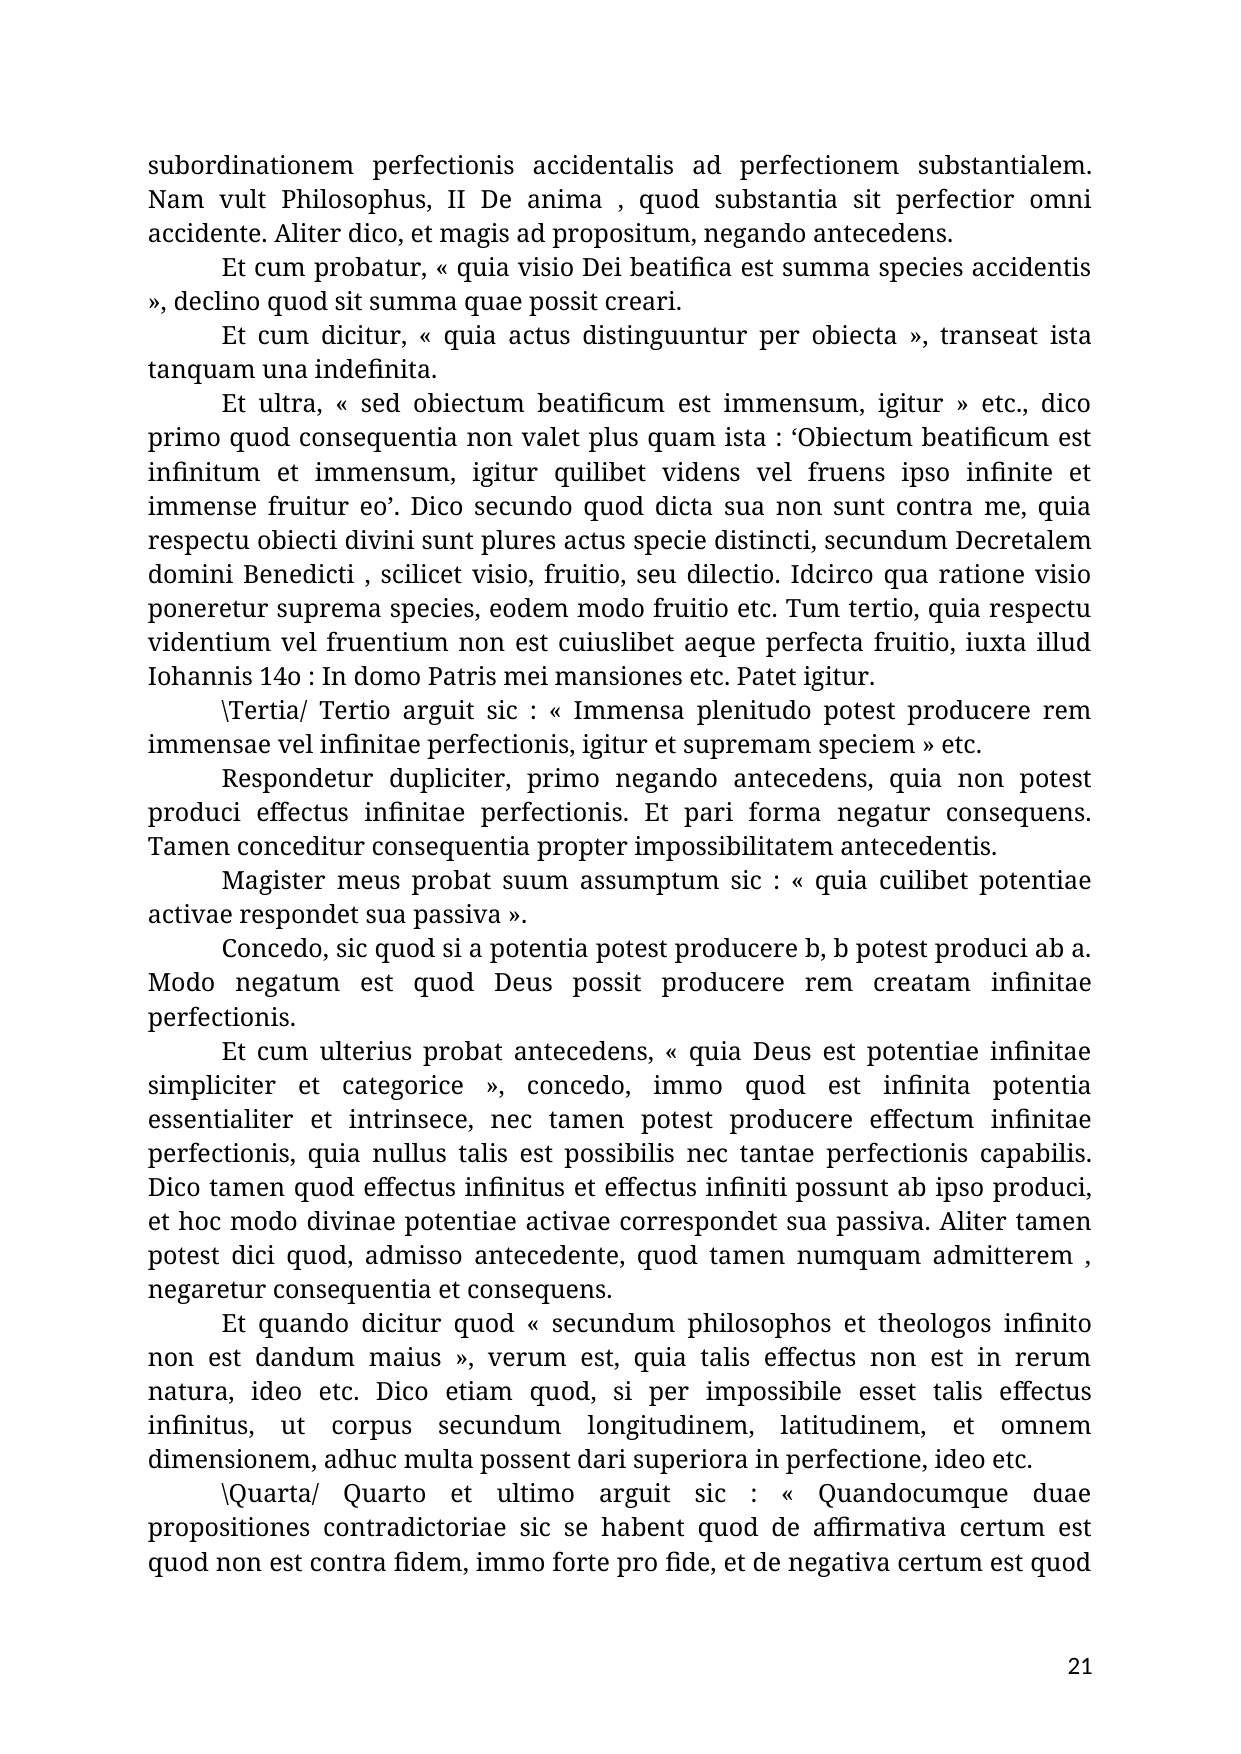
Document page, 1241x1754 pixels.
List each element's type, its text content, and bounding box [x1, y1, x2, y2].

text Concedo, sic quod si a potentia potest producere b, b potest produci ab a. Modo negatum est quod Deus possit producere rem creatam infinitae perfectionis. [148, 931, 1093, 1033]
text Et cum dicitur, « quia actus distinguuntur per obiecta », transeat ista tanquam una indefinita. [148, 318, 1093, 386]
text Respondetur dupliciter, primo negando antecedens, quia non potest produci effectus infinitae perfectionis. Et pari forma negatur consequens. Tamen conceditur consequentia propter impossibilitatem antecedentis. [148, 761, 1093, 863]
text Et ultra, « sed obiectum beatificum est immensum, igitur » etc., dico primo quod consequentia non valet plus quam ista : ‘Obiectum beatificum est infinitum et immensum, igitur quilibet videns vel fruens ipso infinite et immense fruitur eo’. Dico secundo quod dicta sua non sunt contra me, quia respectu obiecti divini sunt plures actus specie distincti, secundum Decretalem domini Benedicti , scilicet visio, fruitio, seu dilectio. Idcirco qua ratione visio poneretur suprema species, eodem modo fruitio etc. Tum tertio, quia respectu videntium vel fruentium non est cuiuslibet aeque perfecta fruitio, iuxta illud Iohannis 14o : In domo Patris mei mansiones etc. Patet igitur. [148, 386, 1093, 693]
text Et cum ulterius probat antecedens, « quia Deus est potentiae infinitae simpliciter et categorice », concedo, immo quod est infinita potentia essentialiter et intrinsece, nec tamen potest producere effectum infinitae perfectionis, quia nullus talis est possibilis nec tantae perfectionis capabilis. Dico tamen quod effectus infinitus et effectus infiniti possunt ab ipso produci, et hoc modo divinae potentiae activae correspondet sua passiva. Aliter tamen potest dici quod, admisso antecedente, quod tamen numquam admitterem , negaretur consequentia et consequens. [148, 1033, 1093, 1306]
text Et cum probatur, « quia visio Dei beatifica est summa species accidentis », declino quod sit summa quae possit creari. [148, 250, 1093, 318]
text \Tertia/ Tertio arguit sic : « Immensa plenitudo potest producere rem immensae vel infinitae perfectionis, igitur et supremam speciem » etc. [148, 693, 1093, 761]
text Et quando dicitur quod « secundum philosophos et theologos infinito non est dandum maius », verum est, quia talis effectus non est in rerum natura, ideo etc. Dico etiam quod, si per impossibile esset talis effectus infinitus, ut corpus secundum longitudinem, latitudinem, et omnem dimensionem, adhuc multa possent dari superiora in perfectione, ideo etc. [148, 1306, 1093, 1476]
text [148, 1476, 1093, 1578]
text Magister meus probat suum assumptum sic : « quia cuilibet potentiae activae respondet sua passiva ». [148, 863, 1093, 931]
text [148, 148, 1093, 250]
